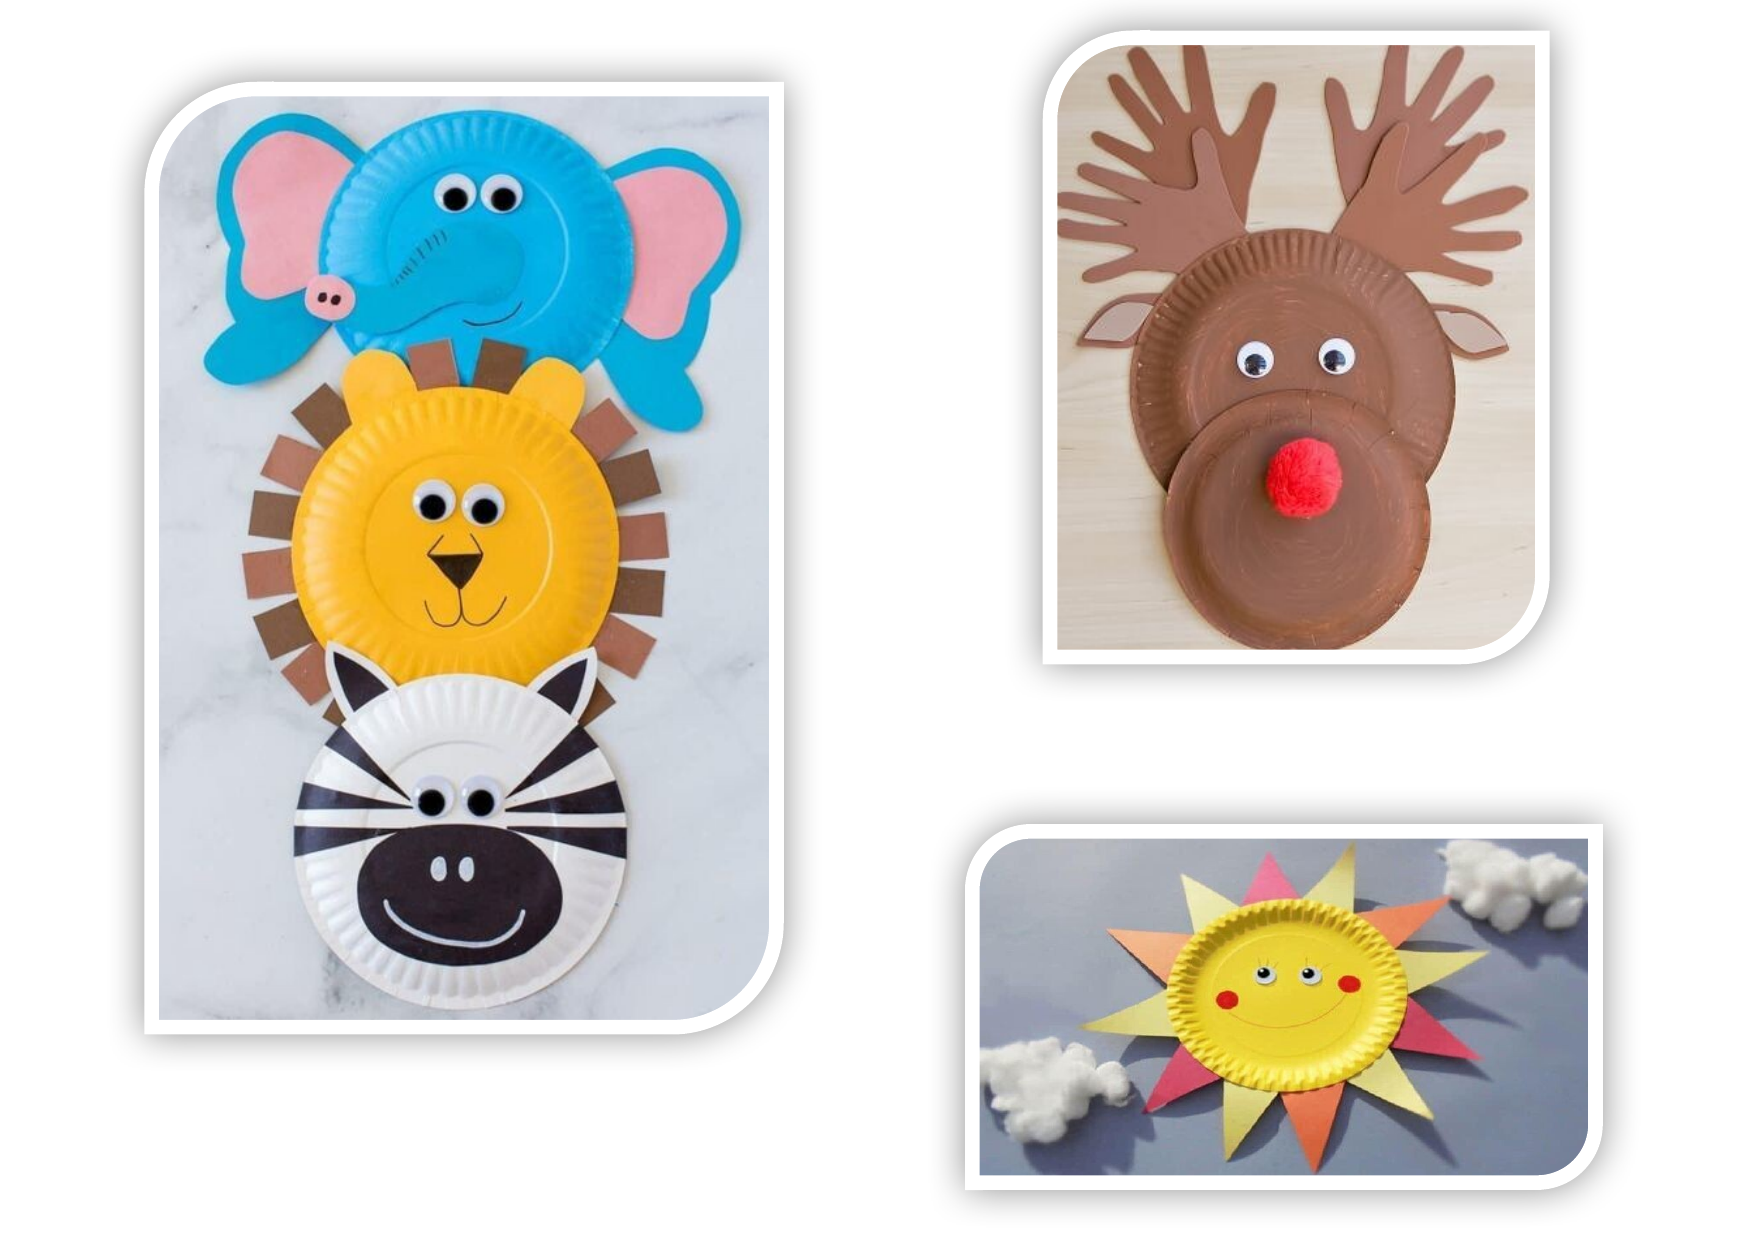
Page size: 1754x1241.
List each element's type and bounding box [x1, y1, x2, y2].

picture [1058, 46, 1535, 649]
picture [159, 97, 769, 1019]
picture [980, 839, 1588, 1175]
